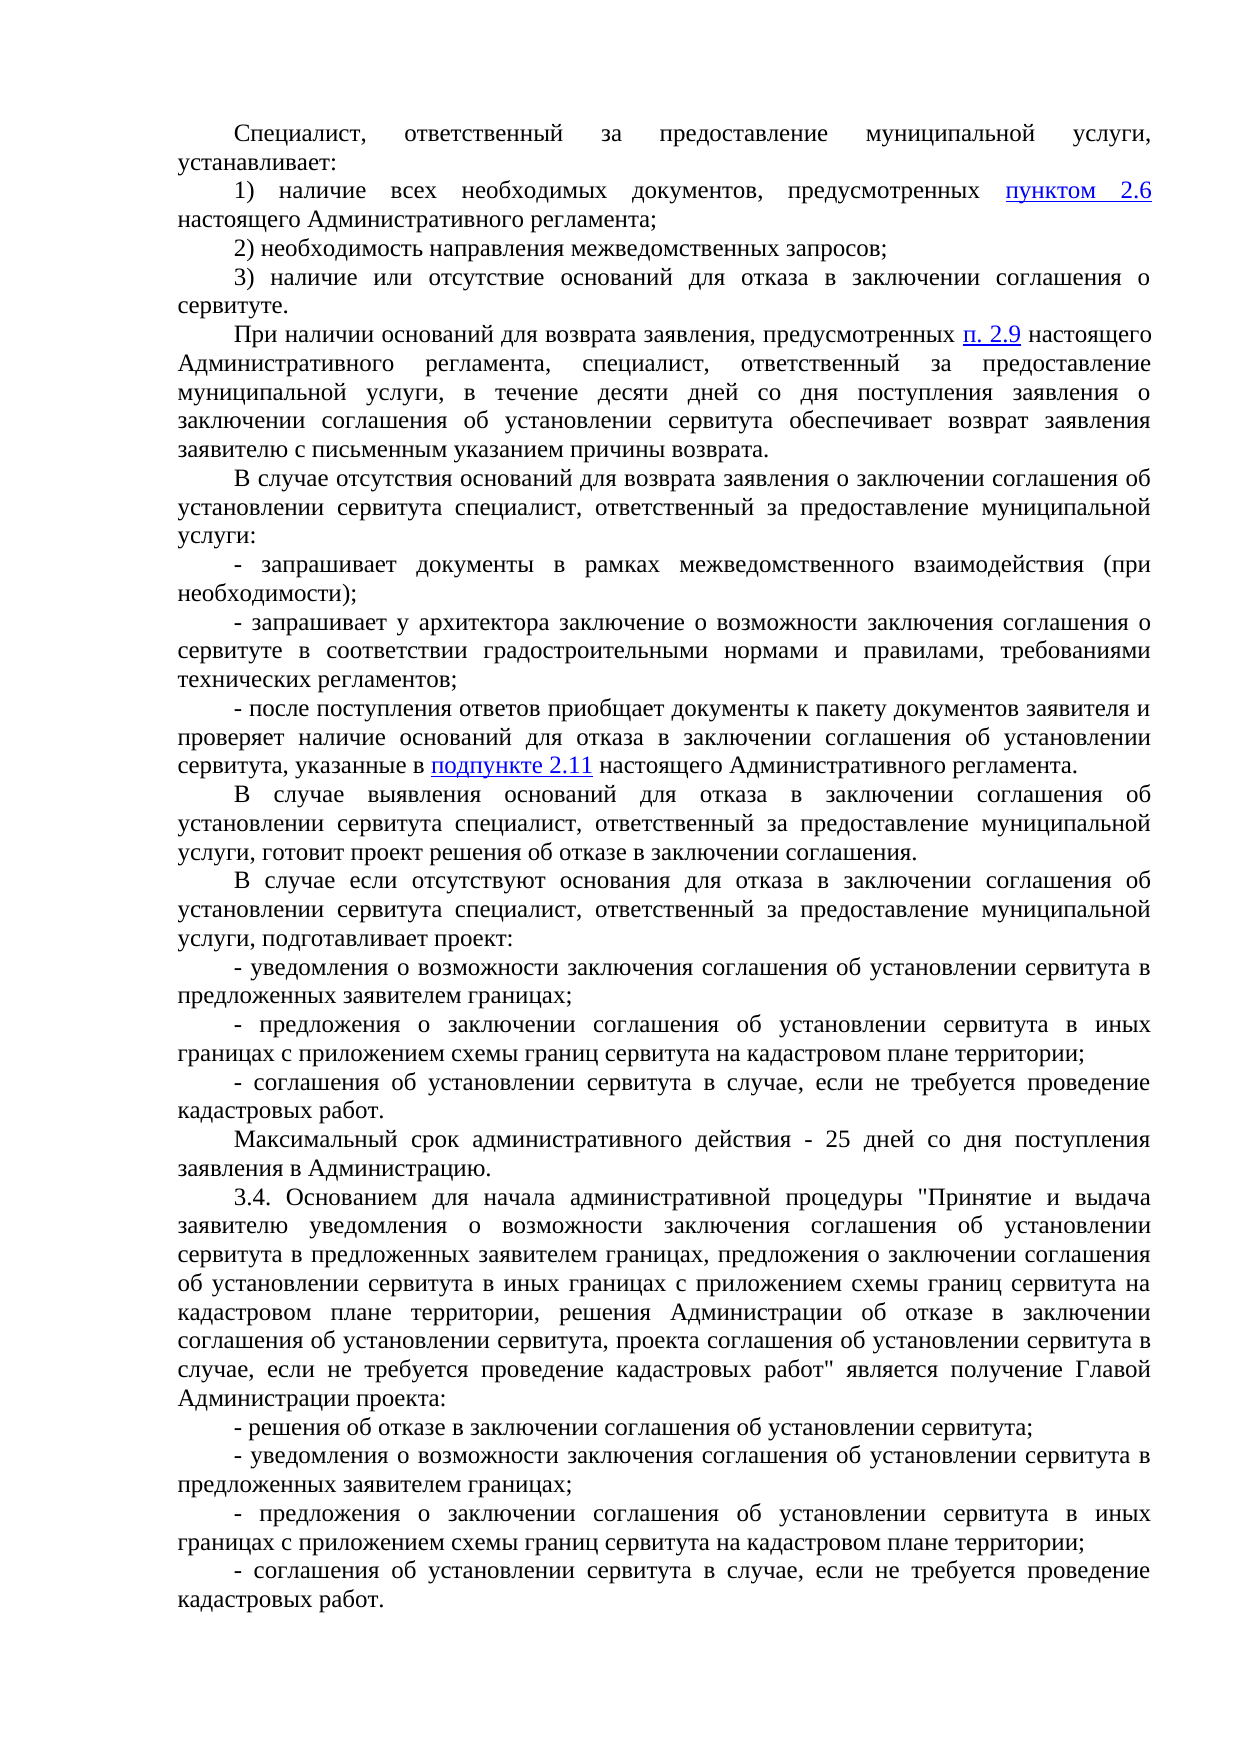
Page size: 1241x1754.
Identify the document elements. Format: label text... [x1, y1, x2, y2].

text В случае отсутствия оснований для возврата заявления о заключении соглашения об установлении сервитута специалист, ответственный за предоставление муниципальной услуги: [177, 463, 1152, 549]
text - предложения о заключении соглашения об установлении сервитута в иных границах с приложением схемы границ сервитута на кадастровом плане территории; [177, 1498, 1152, 1556]
text - после поступления ответов приобщает документы к пакету документов заявителя и проверяет наличие оснований для отказа в заключении соглашения об установлении сервитута, указанные в подпункте 2.11 настоящего Административного регламента. [177, 693, 1152, 779]
text В случае если отсутствуют основания для отказа в заключении соглашения об установлении сервитута специалист, ответственный за предоставление муниципальной услуги, подготавливает проект: [177, 866, 1152, 952]
text - запрашивает документы в рамках межведомственного взаимодействия (при необходимости); [177, 549, 1152, 607]
text 2) необходимость направления межведомственных запросов; [177, 233, 1152, 262]
text В случае выявления оснований для отказа в заключении соглашения об установлении сервитута специалист, ответственный за предоставление муниципальной услуги, готовит проект решения об отказе в заключении соглашения. [177, 779, 1152, 866]
text - предложения о заключении соглашения об установлении сервитута в иных границах с приложением схемы границ сервитута на кадастровом плане территории; [177, 1009, 1152, 1067]
text 3.4. Основанием для начала административной процедуры "Принятие и выдача заявителю уведомления о возможности заключения соглашения об установлении сервитута в предложенных заявителем границах, предложения о заключении соглашения об установлении сервитута в иных границах с приложением схемы границ сервитута на кадастровом плане территории, решения Администрации об отказе в заключении соглашения об установлении сервитута, проекта соглашения об установлении сервитута в случае, если не требуется проведение кадастровых работ" является получение Главой Администрации проекта: [177, 1182, 1152, 1412]
text 1) наличие всех необходимых документов, предусмотренных пунктом 2.6 настоящего Административного регламента; [177, 176, 1152, 233]
text - решения об отказе в заключении соглашения об установлении сервитута; [177, 1412, 1152, 1441]
text При наличии оснований для возврата заявления, предусмотренных п. 2.9 настоящего Административного регламента, специалист, ответственный за предоставление муниципальной услуги, в течение десяти дней со дня поступления заявления о заключении соглашения об установлении сервитута обеспечивает возврат заявления заявителю с письменным указанием причины возврата. [177, 319, 1152, 463]
text - соглашения об установлении сервитута в случае, если не требуется проведение кадастровых работ. [177, 1556, 1152, 1613]
text Специалист, ответственный за предоставление муниципальной услуги, устанавливает: [177, 118, 1152, 176]
text - уведомления о возможности заключения соглашения об установлении сервитута в предложенных заявителем границах; [177, 952, 1152, 1009]
text 3) наличие или отсутствие оснований для отказа в заключении соглашения о сервитуте. [177, 262, 1152, 319]
text - уведомления о возможности заключения соглашения об установлении сервитута в предложенных заявителем границах; [177, 1441, 1152, 1498]
text - соглашения об установлении сервитута в случае, если не требуется проведение кадастровых работ. [177, 1067, 1152, 1124]
text Максимальный срок административного действия - 25 дней со дня поступления заявления в Администрацию. [177, 1124, 1152, 1182]
text - запрашивает у архитектора заключение о возможности заключения соглашения о сервитуте в соответствии градостроительными нормами и правилами, требованиями технических регламентов; [177, 607, 1152, 693]
